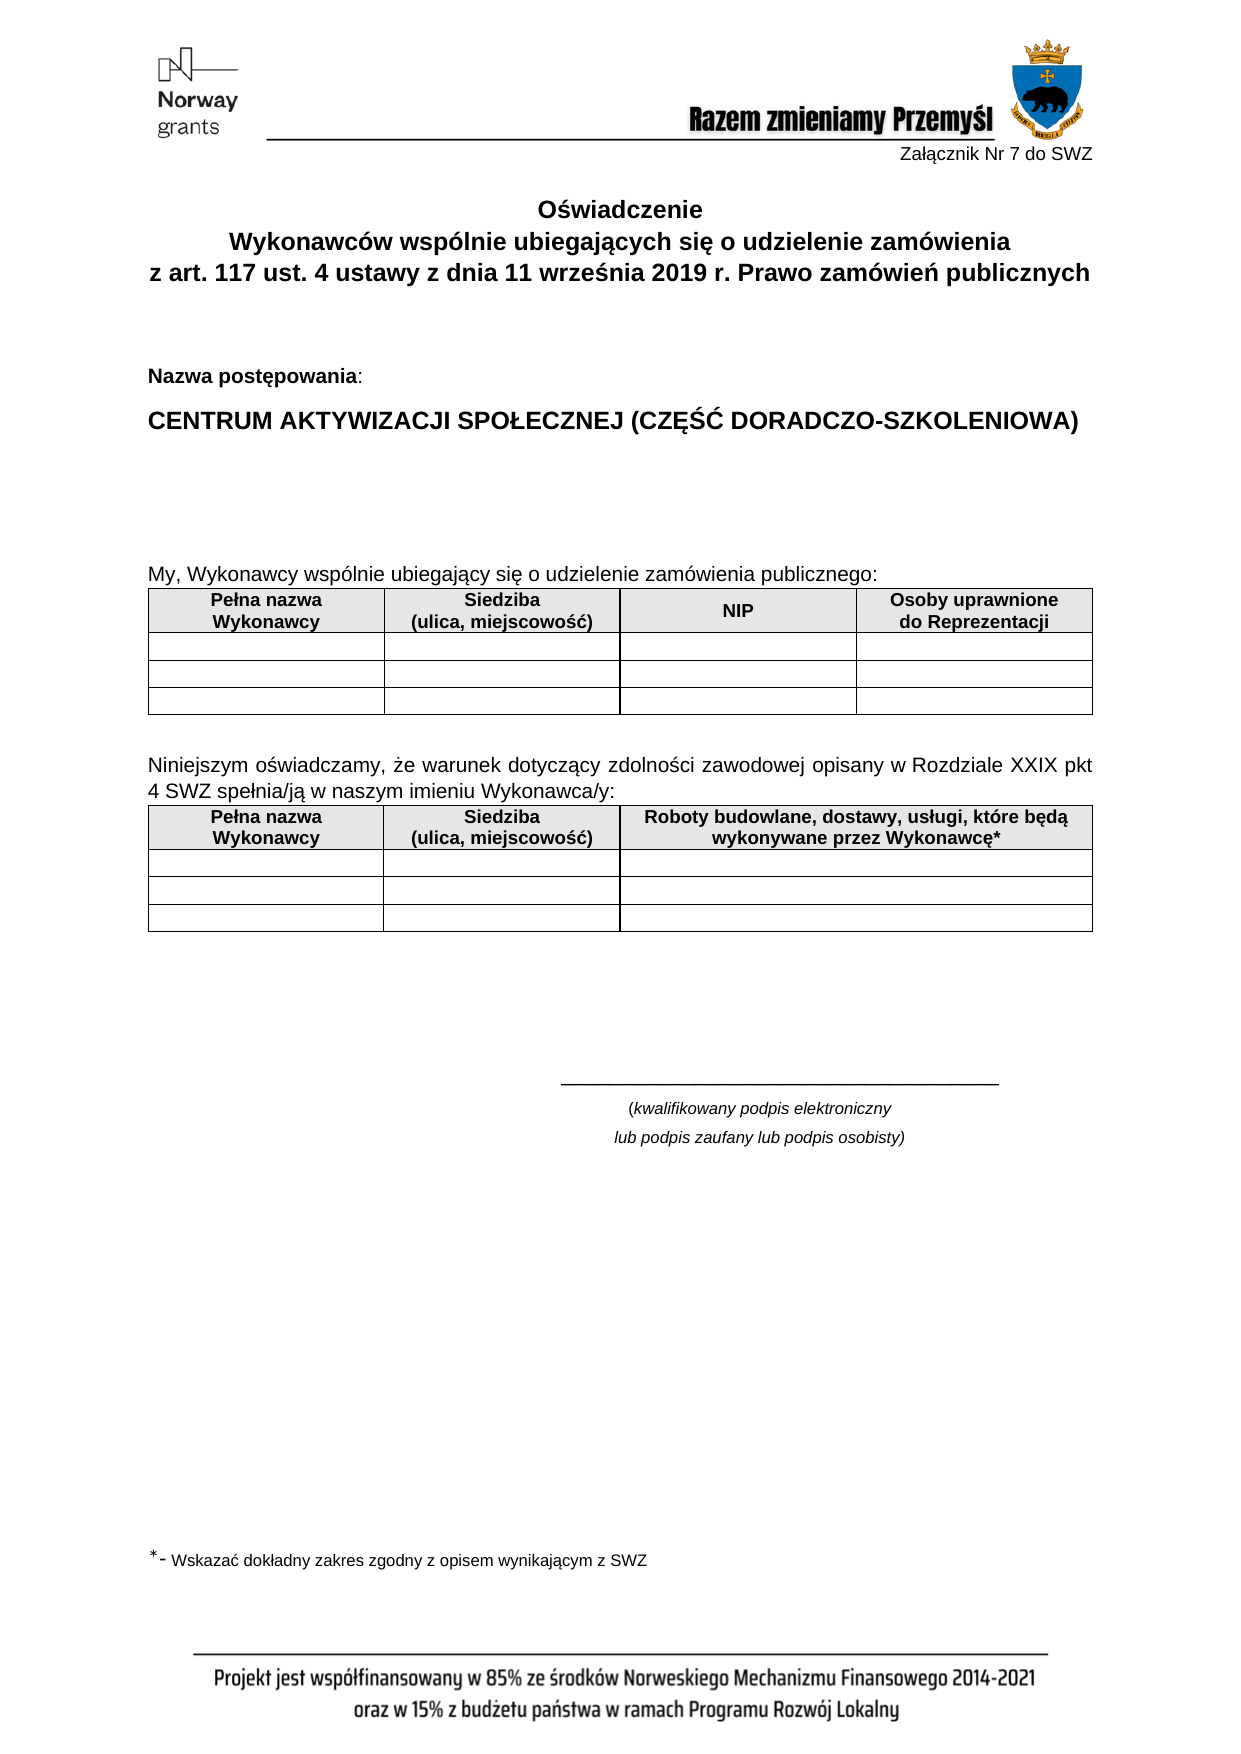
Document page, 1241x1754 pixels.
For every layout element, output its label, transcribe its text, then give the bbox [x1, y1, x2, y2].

table_cell [149, 633, 384, 659]
text Nazwa postępowania: [148, 364, 1093, 388]
text CENTRUM AKTYWIZACJI SPOŁECZNEJ (CZĘŚĆ DORADCZO-SZKOLENIOWA) [148, 406, 1093, 435]
table_cell [621, 633, 856, 659]
table_cell [621, 661, 856, 687]
table_cell [385, 688, 619, 714]
text My, Wykonawcy wspólnie ubiegający się o udzielenie zamówienia publicznego: [148, 562, 1093, 586]
table_cell [621, 905, 1092, 931]
text z art. 117 ust. 4 ustawy z dnia 11 września 2019 r. Prawo zamówień publicznych [148, 258, 1093, 286]
table_header Pełna nazwa Wykonawcy [149, 806, 383, 849]
table_cell [857, 633, 1092, 659]
table_header Roboty budowlane, dostawy, usługi, które będą wykonywane przez Wykonawcę* [621, 806, 1092, 849]
text *- Wskazać dokładny zakres zgodny z opisem wynikającym z SWZ [148, 1544, 1093, 1572]
table_cell [385, 633, 619, 659]
table_cell [621, 688, 856, 714]
table_header Osoby uprawnione do Reprezentacji [857, 589, 1092, 632]
table_cell [621, 877, 1092, 903]
table_cell [149, 850, 383, 876]
text Niniejszym oświadczamy, że warunek dotyczący zdolności zawodowej opisany w Rozdziale XXIX pkt 4 SWZ spełnia/ją w naszym imieniu Wykonawca/y: [148, 753, 1093, 803]
text ____________________________________ [561, 1061, 1093, 1086]
table_cell [384, 850, 619, 876]
table_cell [384, 877, 619, 903]
table_header Siedziba (ulica, miejscowość) [384, 806, 619, 849]
text Oświadczenie [148, 196, 1093, 224]
picture [147, 29, 1093, 143]
text lub podpis zaufany lub podpis osobisty) [428, 1128, 1093, 1147]
table_cell [857, 661, 1092, 687]
table_cell [857, 688, 1092, 714]
table_cell [621, 850, 1092, 876]
table_header Pełna nazwa Wykonawcy [149, 589, 384, 632]
table_cell [385, 661, 619, 687]
table_header Siedziba (ulica, miejscowość) [385, 589, 619, 632]
table_cell [149, 877, 383, 903]
text Wykonawców wspólnie ubiegających się o udzielenie zamówienia [148, 227, 1093, 255]
table_cell [149, 661, 384, 687]
picture [185, 1636, 1055, 1735]
table_header NIP [621, 589, 856, 632]
table_cell [384, 905, 619, 931]
table_cell [149, 688, 384, 714]
text (kwalifikowany podpis elektroniczny [428, 1099, 1093, 1118]
table_cell [149, 905, 383, 931]
